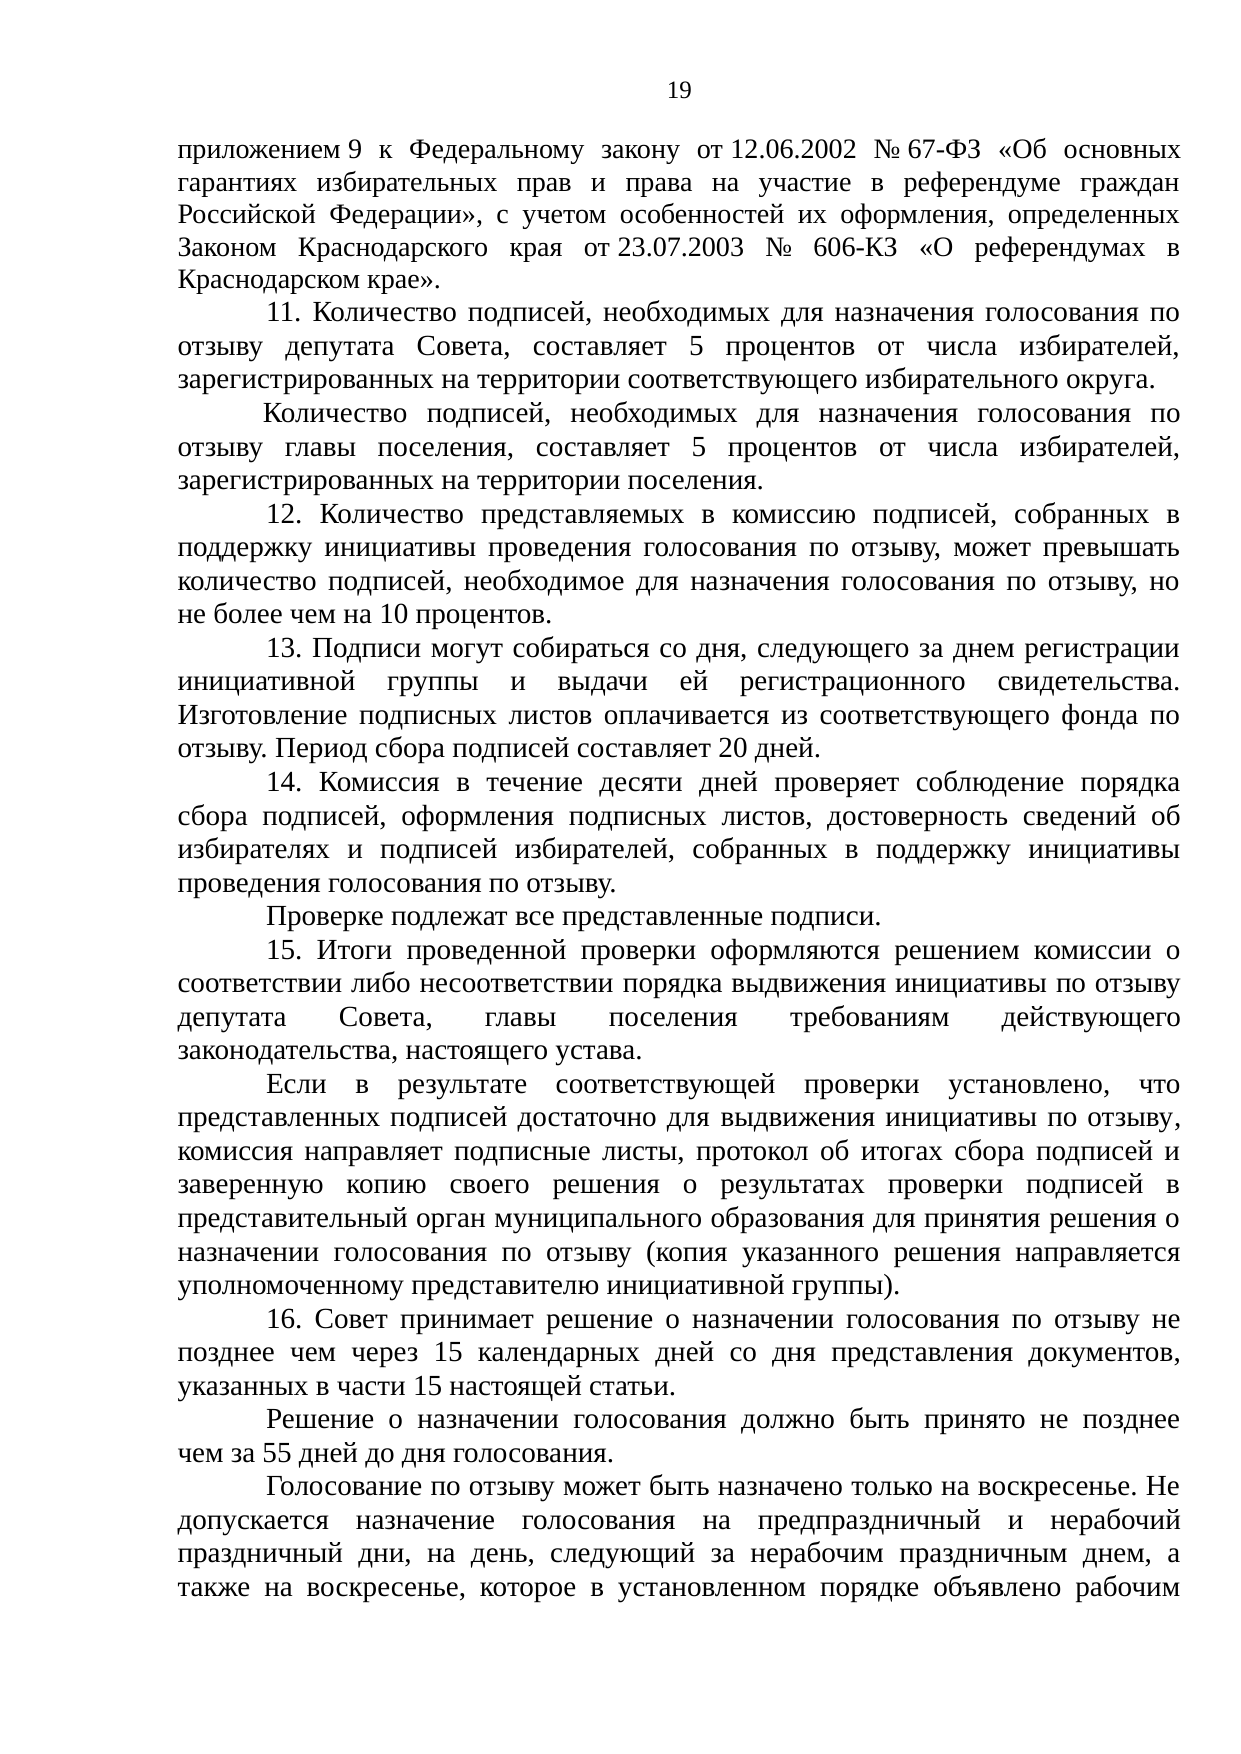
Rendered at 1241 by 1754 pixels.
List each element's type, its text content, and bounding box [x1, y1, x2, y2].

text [177, 132, 1181, 294]
text 11. Количество подписей, необходимых для назначения голосования по отзыву депутата Совета, составляет 5 процентов от числа избирателей, зарегистрированных на территории соответствующего избирательного округа. [177, 294, 1181, 395]
text 14. Комиссия в течение десяти дней проверяет соблюдение порядка сбора подписей, оформления подписных листов, достоверность сведений об избирателях и подписей избирателей, собранных в поддержку инициативы проведения голосования по отзыву. [177, 764, 1181, 898]
text 13. Подписи могут собираться со дня, следующего за днем регистрации инициативной группы и выдачи ей регистрационного свидетельства. Изготовление подписных листов оплачивается из соответствующего фонда по отзыву. Период сбора подписей составляет 20 дней. [177, 630, 1181, 764]
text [177, 1468, 1181, 1603]
text Решение о назначении голосования должно быть принято не позднее чем за 55 дней до дня голосования. [177, 1401, 1181, 1468]
text Проверке подлежат все представленные подписи. [177, 898, 1181, 932]
text 12. Количество представляемых в комиссию подписей, собранных в поддержку инициативы проведения голосования по отзыву, может превышать количество подписей, необходимое для назначения голосования по отзыву, но не более чем на 10 процентов. [177, 496, 1181, 630]
text 16. Совет принимает решение о назначении голосования по отзыву не позднее чем через 15 календарных дней со дня представления документов, указанных в части 15 настоящей статьи. [177, 1301, 1181, 1401]
text Если в результате соответствующей проверки установлено, что представленных подписей достаточно для выдвижения инициативы по отзыву, комиссия направляет подписные листы, протокол об итогах сбора подписей и заверенную копию своего решения о результатах проверки подписей в представительный орган муниципального образования для принятия решения о назначении голосования по отзыву (копия указанного решения направляется уполномоченному представителю инициативной группы). [177, 1066, 1181, 1301]
text Количество подписей, необходимых для назначения голосования по отзыву главы поселения, составляет 5 процентов от числа избирателей, зарегистрированных на территории поселения. [177, 395, 1181, 496]
text 15. Итоги проведенной проверки оформляются решением комиссии о соответствии либо несоответствии порядка выдвижения инициативы по отзыву депутата Совета, главы поселения требованиям действующего законодательства, настоящего устава. [177, 932, 1181, 1066]
